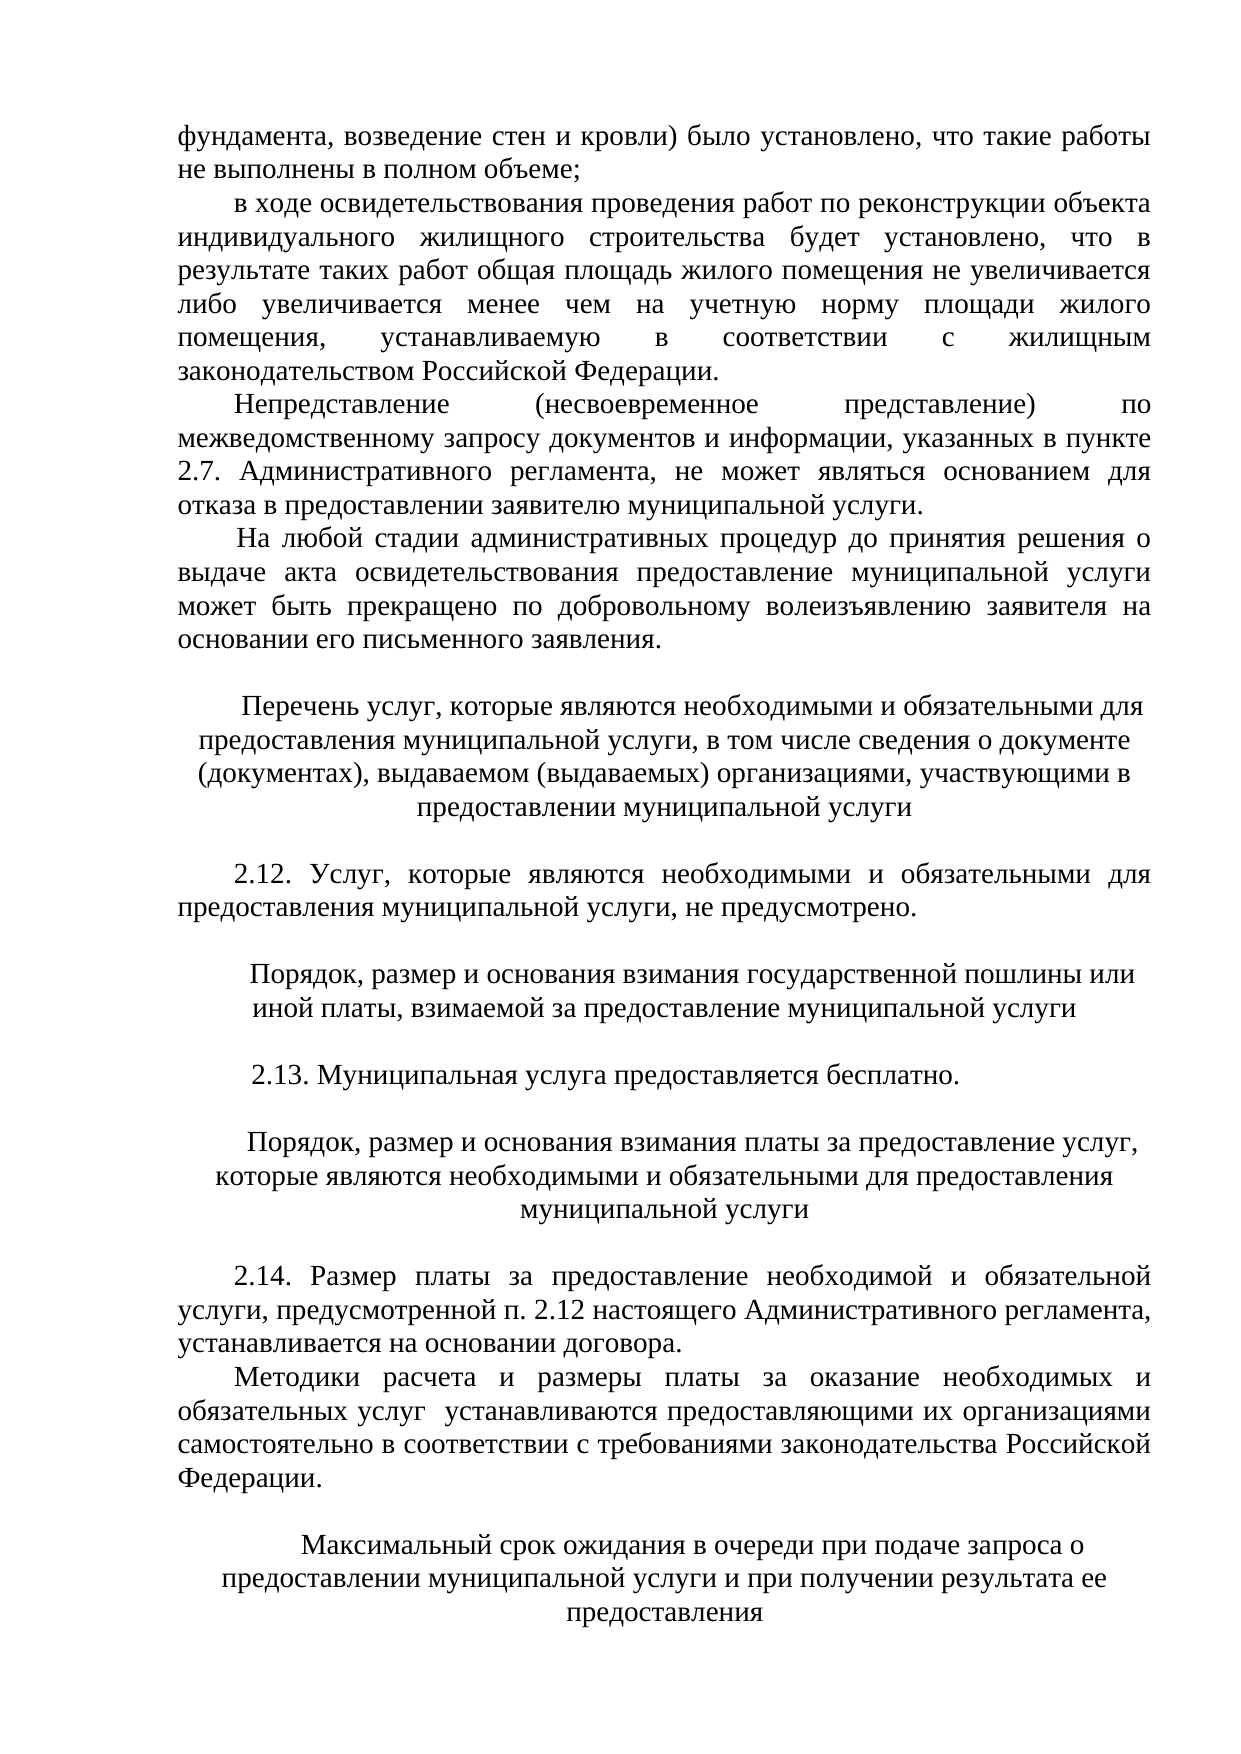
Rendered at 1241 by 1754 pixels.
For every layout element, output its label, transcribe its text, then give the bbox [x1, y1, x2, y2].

text Непредставление (несвоевременное представление) по межведомственному запросу документов и информации, указанных в пункте 2.7. Административного регламента, не может являться основанием для отказа в предоставлении заявителю муниципальной услуги. [177, 386, 1152, 521]
text Порядок, размер и основания взимания платы за предоставление услуг, которые являются необходимыми и обязательными для предоставления муниципальной услуги [177, 1124, 1152, 1225]
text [177, 118, 1152, 185]
text Перечень услуг, которые являются необходимыми и обязательными для предоставления муниципальной услуги, в том числе сведения о документе (документах), выдаваемом (выдаваемых) организациями, участвующими в предоставлении муниципальной услуги [177, 688, 1152, 822]
text Методики расчета и размеры платы за оказание необходимых и обязательных услуг устанавливаются предоставляющими их организациями самостоятельно в соответствии с требованиями законодательства Российской Федерации. [177, 1359, 1152, 1493]
text Порядок, размер и основания взимания государственной пошлины или иной платы, взимаемой за предоставление муниципальной услуги [177, 957, 1152, 1024]
text 2.12. Услуг, которые являются необходимыми и обязательными для предоставления муниципальной услуги, не предусмотрено. [177, 856, 1152, 923]
text 2.14. Размер платы за предоставление необходимой и обязательной услуги, предусмотренной п. 2.12 настоящего Административного регламента, устанавливается на основании договора. [177, 1258, 1152, 1359]
text Максимальный срок ожидания в очереди при подаче запроса о предоставлении муниципальной услуги и при получении результата ее предоставления [177, 1527, 1152, 1627]
text в ходе освидетельствования проведения работ по реконструкции объекта индивидуального жилищного строительства будет установлено, что в результате таких работ общая площадь жилого помещения не увеличивается либо увеличивается менее чем на учетную норму площади жилого помещения, устанавливаемую в соответствии с жилищным законодательством Российской Федерации. [177, 185, 1152, 386]
text На любой стадии административных процедур до принятия решения о выдаче акта освидетельствования предоставление муниципальной услуги может быть прекращено по добровольному волеизъявлению заявителя на основании его письменного заявления. [177, 521, 1152, 655]
text 2.13. Муниципальная услуга предоставляется бесплатно. [177, 1057, 1152, 1091]
